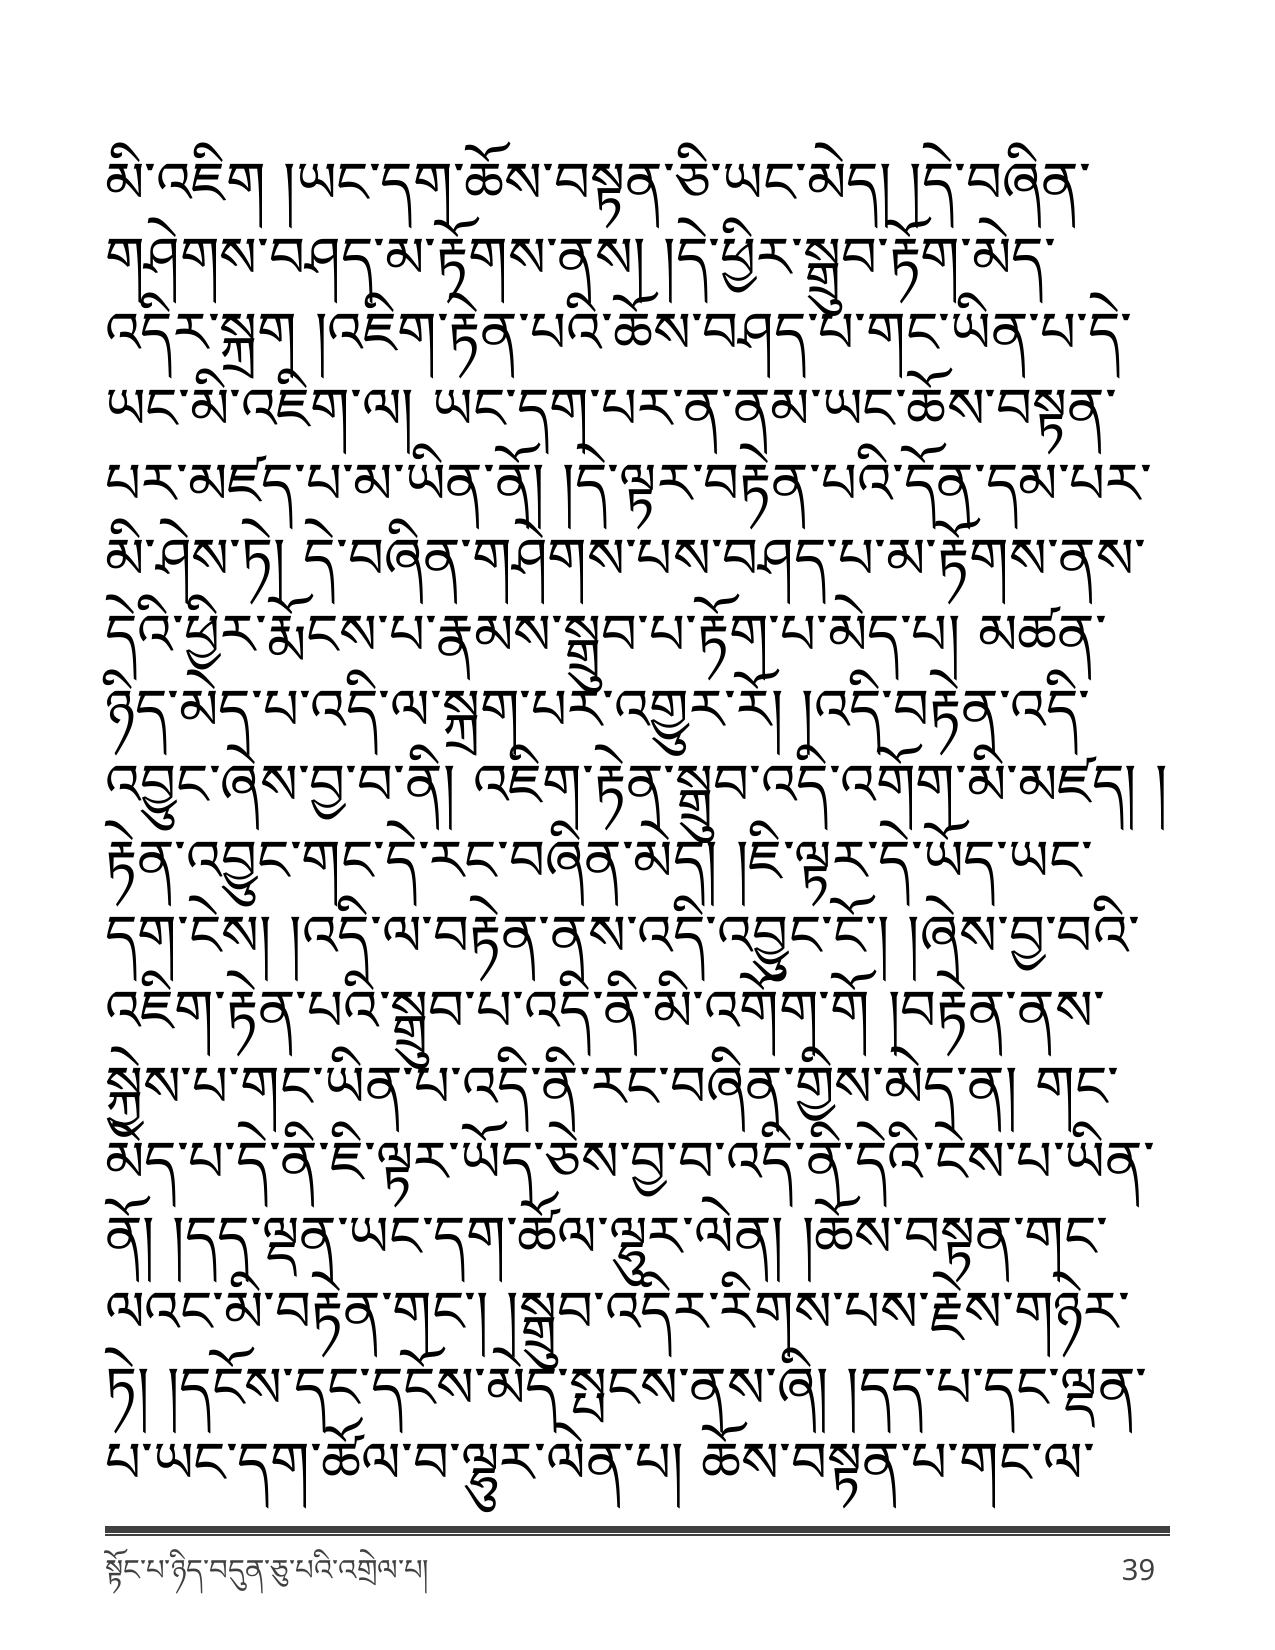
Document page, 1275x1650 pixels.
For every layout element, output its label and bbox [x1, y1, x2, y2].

text [105, 150, 1170, 1496]
